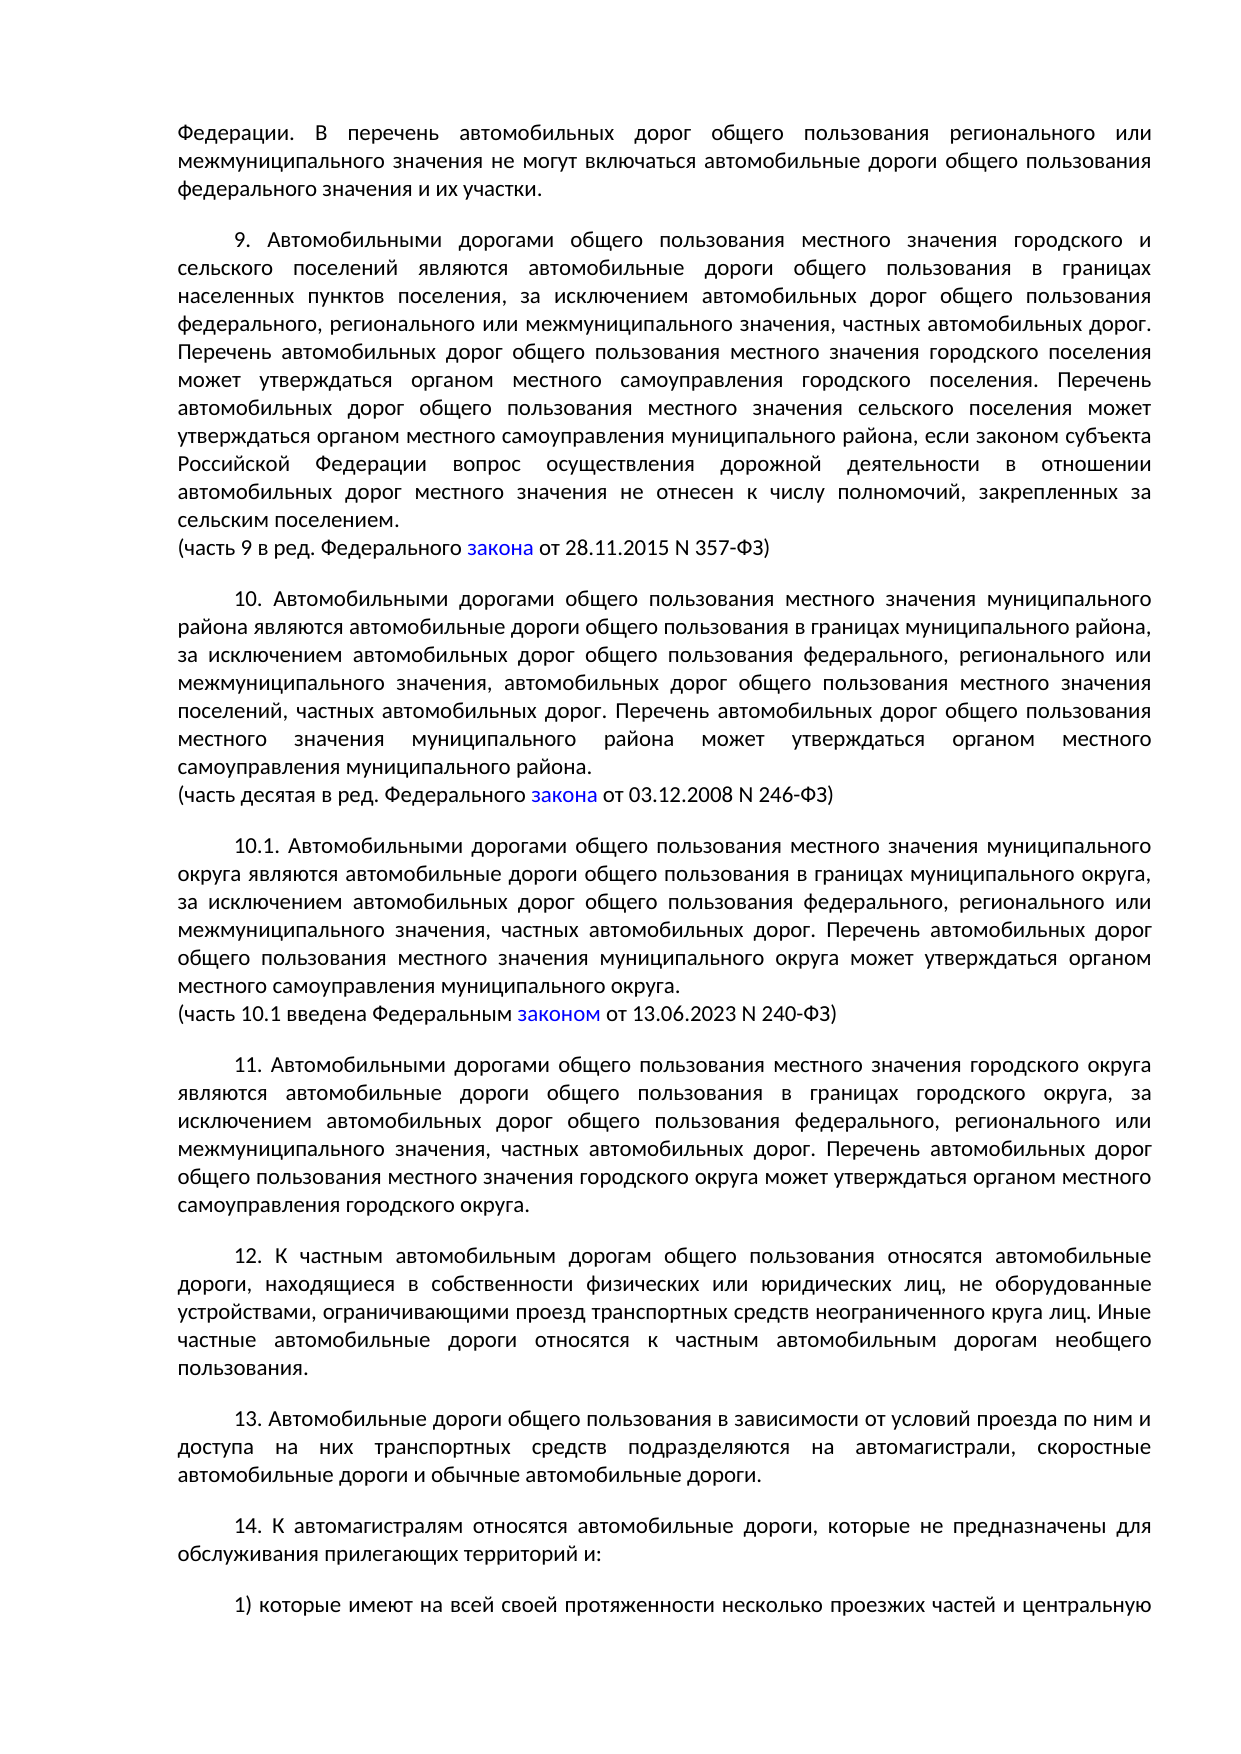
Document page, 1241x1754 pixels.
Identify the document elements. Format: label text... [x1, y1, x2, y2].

text (часть 9 в ред. Федерального закона от 28.11.2015 N 357-ФЗ) [177, 533, 1152, 561]
text 10. Автомобильными дорогами общего пользования местного значения муниципального района являются автомобильные дороги общего пользования в границах муниципального района, за исключением автомобильных дорог общего пользования федерального, регионального или межмуниципального значения, автомобильных дорог общего пользования местного значения поселений, частных автомобильных дорог. Перечень автомобильных дорог общего пользования местного значения муниципального района может утверждаться органом местного самоуправления муниципального района. [177, 584, 1152, 780]
text (часть десятая в ред. Федерального закона от 03.12.2008 N 246-ФЗ) [177, 780, 1152, 808]
text 13. Автомобильные дороги общего пользования в зависимости от условий проезда по ним и доступа на них транспортных средств подразделяются на автомагистрали, скоростные автомобильные дороги и обычные автомобильные дороги. [177, 1404, 1152, 1488]
text 9. Автомобильными дорогами общего пользования местного значения городского и сельского поселений являются автомобильные дороги общего пользования в границах населенных пунктов поселения, за исключением автомобильных дорог общего пользования федерального, регионального или межмуниципального значения, частных автомобильных дорог. Перечень автомобильных дорог общего пользования местного значения городского поселения может утверждаться органом местного самоуправления городского поселения. Перечень автомобильных дорог общего пользования местного значения сельского поселения может утверждаться органом местного самоуправления муниципального района, если законом субъекта Российской Федерации вопрос осуществления дорожной деятельности в отношении автомобильных дорог местного значения не отнесен к числу полномочий, закрепленных за сельским поселением. [177, 225, 1152, 533]
text 10.1. Автомобильными дорогами общего пользования местного значения муниципального округа являются автомобильные дороги общего пользования в границах муниципального округа, за исключением автомобильных дорог общего пользования федерального, регионального или межмуниципального значения, частных автомобильных дорог. Перечень автомобильных дорог общего пользования местного значения муниципального округа может утверждаться органом местного самоуправления муниципального округа. [177, 831, 1152, 999]
text (часть 10.1 введена Федеральным законом от 13.06.2023 N 240-ФЗ) [177, 999, 1152, 1027]
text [177, 1590, 1152, 1618]
text 14. К автомагистралям относятся автомобильные дороги, которые не предназначены для обслуживания прилегающих территорий и: [177, 1511, 1152, 1567]
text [177, 118, 1152, 202]
text 12. К частным автомобильным дорогам общего пользования относятся автомобильные дороги, находящиеся в собственности физических или юридических лиц, не оборудованные устройствами, ограничивающими проезд транспортных средств неограниченного круга лиц. Иные частные автомобильные дороги относятся к частным автомобильным дорогам необщего пользования. [177, 1241, 1152, 1382]
text 11. Автомобильными дорогами общего пользования местного значения городского округа являются автомобильные дороги общего пользования в границах городского округа, за исключением автомобильных дорог общего пользования федерального, регионального или межмуниципального значения, частных автомобильных дорог. Перечень автомобильных дорог общего пользования местного значения городского округа может утверждаться органом местного самоуправления городского округа. [177, 1050, 1152, 1218]
